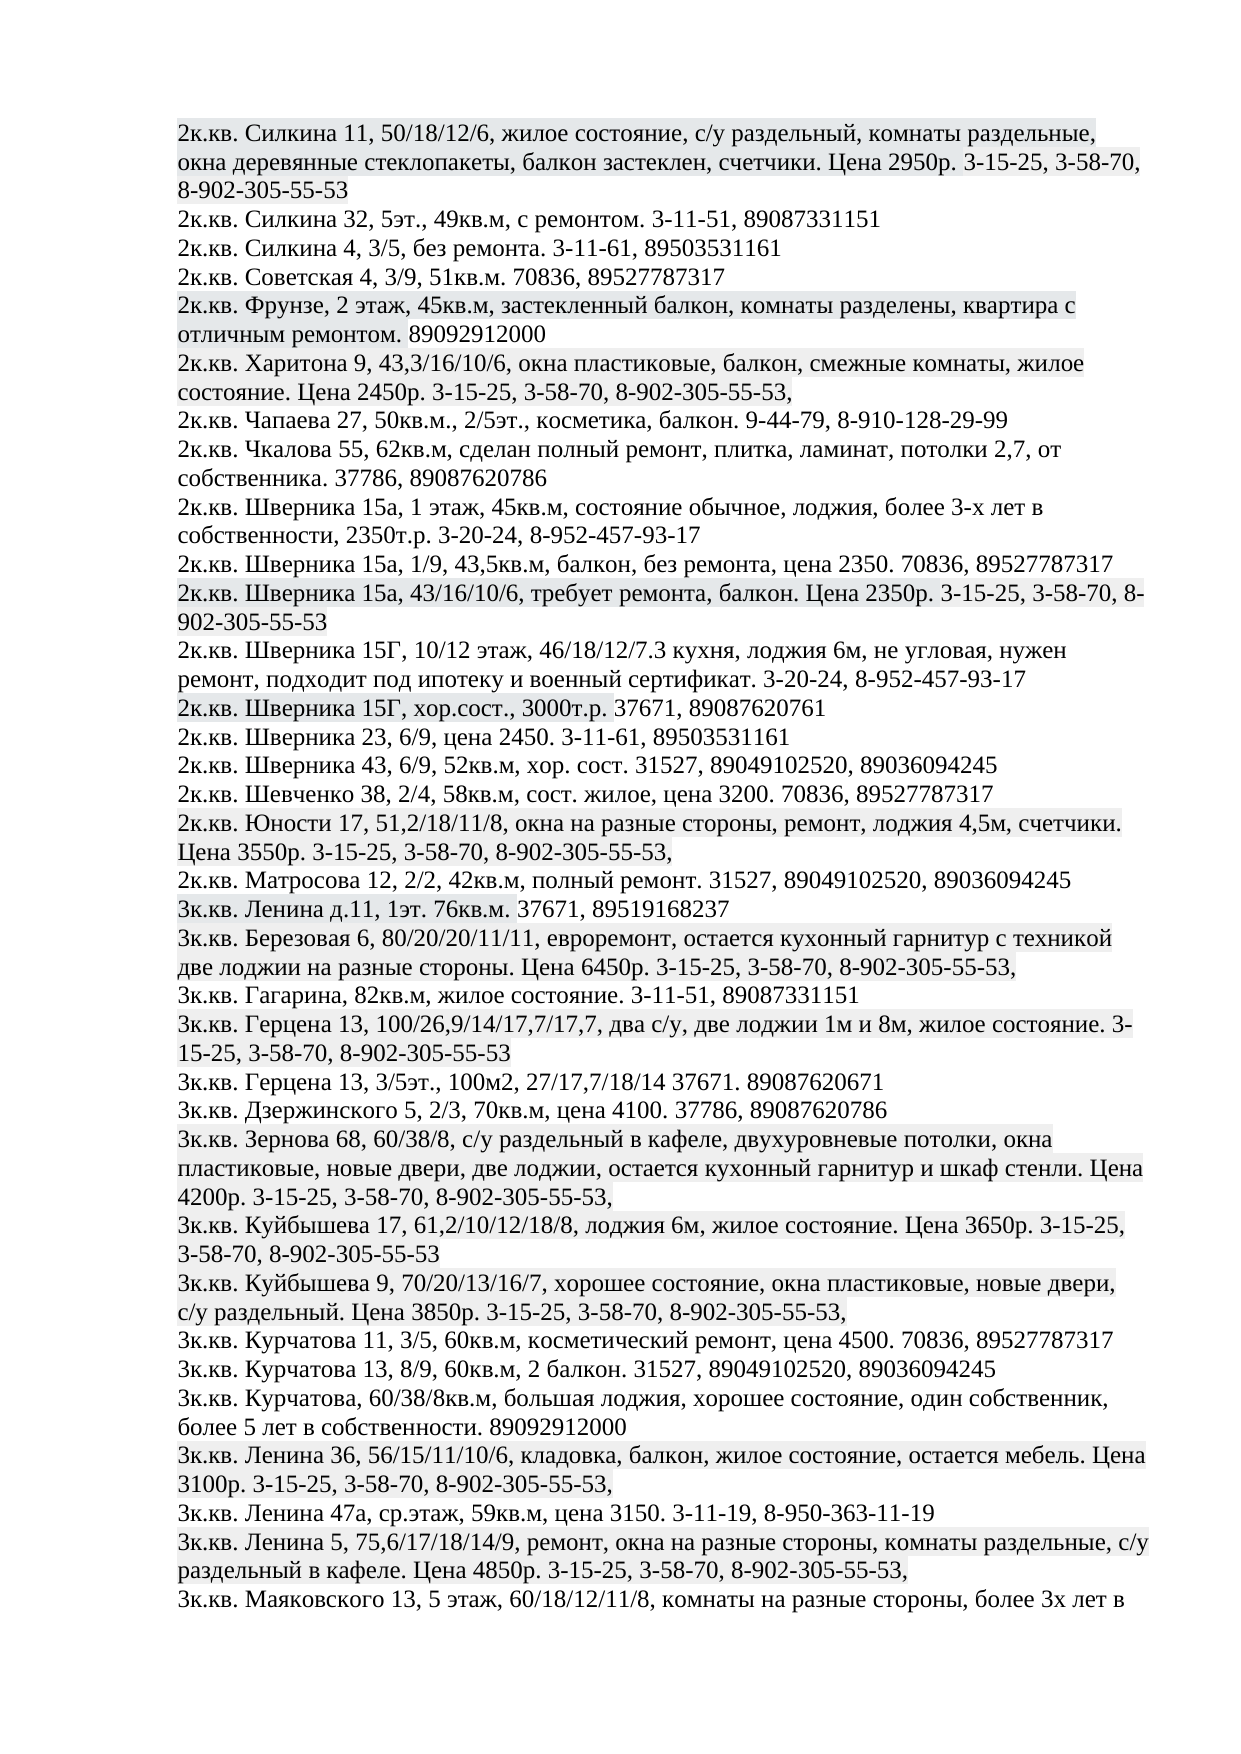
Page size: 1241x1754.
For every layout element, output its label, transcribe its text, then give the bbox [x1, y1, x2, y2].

text 3к.кв. Гагарина, 82кв.м, жилое состояние. 3-11-51, 89087331151 [177, 981, 1152, 1009]
text 2к.кв. Харитона 9, 43,3/16/10/6, окна пластиковые, балкон, смежные комнаты, жилое состояние. Цена 2450р. 3-15-25, 3-58-70, 8-902-305-55-53, [792, 348, 1152, 406]
text 3к.кв. Курчатова, 60/38/8кв.м, большая лоджия, хорошее состояние, один собственник, более 5 лет в собственности. 89092912000 [177, 1383, 1152, 1441]
text 2к.кв. Чкалова 55, 62кв.м, сделан полный ремонт, плитка, ламинат, потолки 2,7, от собственника. 37786, 89087620786 [334, 434, 1152, 492]
text 2к.кв. Шверника 15а, 1 этаж, 45кв.м, состояние обычное, лоджия, более 3-х лет в собственности, 2350т.р. 3-20-24, 8-952-457-93-17 [700, 492, 1152, 549]
text 2к.кв. Шевченко 38, 2/4, 58кв.м, сост. жилое, цена 3200. 70836, 89527787317 [177, 779, 1152, 808]
text 3к.кв. Зернова 68, 60/38/8, с/у раздельный в кафеле, двухуровневые потолки, окна пластиковые, новые двери, две лоджии, остается кухонный гарнитур и шкаф стенли. Цена 4200р. 3-15-25, 3-58-70, 8-902-305-55-53, [613, 1124, 1152, 1211]
text 2к.кв. Силкина 11, 50/18/12/6, жилое состояние, с/у раздельный, комнаты раздельные, окна деревянные стеклопакеты, балкон застеклен, счетчики. Цена 2950р. 3-15-25, 3-58-70, 8-902-305-55-53 [348, 118, 1152, 204]
text 2к.кв. Силкина 32, 5эт., 49кв.м, с ремонтом. 3-11-51, 89087331151 [177, 204, 1152, 233]
text 3к.кв. Дзержинского 5, 2/3, 70кв.м, цена 4100. 37786, 89087620786 [177, 1096, 668, 1124]
text 2к.кв. Чапаева 27, 50кв.м., 2/5эт., косметика, балкон. 9-44-79, 8-910-128-29-99 [177, 406, 1152, 434]
text 3к.кв. Ленина 5, 75,6/17/18/14/9, ремонт, окна на разные стороны, комнаты раздельные, с/у раздельный в кафеле. Цена 4850р. 3-15-25, 3-58-70, 8-902-305-55-53, [908, 1527, 1152, 1584]
text 3к.кв. Герцена 13, 100/26,9/14/17,7/17,7, два с/у, две лоджии 1м и 8м, жилое состояние. 3-15-25, 3-58-70, 8-902-305-55-53 [511, 1009, 1152, 1067]
text 3к.кв. Герцена 13, 3/5эт., 100м2, 27/17,7/18/14 37671. 89087620671 [177, 1067, 1152, 1096]
text 3к.кв. Курчатова 13, 8/9, 60кв.м, 2 балкон. 31527, 89049102520, 89036094245 [177, 1354, 1152, 1383]
text 3к.кв. Ленина 47а, ср.этаж, 59кв.м, цена 3150. 3-11-19, 8-950-363-11-19 [177, 1498, 1152, 1527]
text 3к.кв. Ленина 36, 56/15/11/10/6, кладовка, балкон, жилое состояние, остается мебель. Цена 3100р. 3-15-25, 3-58-70, 8-902-305-55-53, [613, 1441, 1152, 1498]
text 2к.кв. Шверника 15Г, хор.сост., 3000т.р. 37671, 89087620761 [614, 693, 1152, 722]
text 2к.кв. Силкина 4, 3/5, без ремонта. 3-11-61, 89503531161 [177, 233, 1152, 262]
text 3к.кв. Дзержинского 5, 2/3, 70кв.м, цена 4100. 37786, 89087620786 [674, 1096, 1152, 1124]
text 2к.кв. Советская 4, 3/9, 51кв.м. 70836, 89527787317 [177, 262, 1152, 291]
text 3к.кв. Куйбышева 9, 70/20/13/16/7, хорошее состояние, окна пластиковые, новые двери, с/у раздельный. Цена 3850р. 3-15-25, 3-58-70, 8-902-305-55-53, [847, 1268, 1152, 1326]
text 2к.кв. Шверника 15а, 43/16/10/6, требует ремонта, балкон. Цена 2350р. 3-15-25, 3-58-70, 8-902-305-55-53 [327, 578, 1152, 636]
text 2к.кв. Шверника 43, 6/9, 52кв.м, хор. сост. 31527, 89049102520, 89036094245 [177, 751, 1152, 779]
text 2к.кв. Шверника 23, 6/9, цена 2450. 3-11-61, 89503531161 [177, 722, 1152, 751]
text 2к.кв. Фрунзе, 2 этаж, 45кв.м, застекленный балкон, комнаты разделены, квартира с отличным ремонтом. 89092912000 [408, 291, 1152, 348]
text 3к.кв. Ленина д.11, 1эт. 76кв.м. 37671, 89519168237 [517, 894, 1152, 923]
text 3к.кв. Курчатова 11, 3/5, 60кв.м, косметический ремонт, цена 4500. 70836, 89527787317 [177, 1326, 1152, 1354]
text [177, 1584, 1152, 1613]
text 2к.кв. Шверника 15а, 1/9, 43,5кв.м, балкон, без ремонта, цена 2350. 70836, 89527787317 [177, 549, 1152, 578]
text 2к.кв. Матросова 12, 2/2, 42кв.м, полный ремонт. 31527, 89049102520, 89036094245 [177, 866, 1152, 894]
text 2к.кв. Юности 17, 51,2/18/11/8, окна на разные стороны, ремонт, лоджия 4,5м, счетчики. Цена 3550р. 3-15-25, 3-58-70, 8-902-305-55-53, [672, 808, 1152, 866]
text 3к.кв. Куйбышева 17, 61,2/10/12/18/8, лоджия 6м, жилое состояние. Цена 3650р. 3-15-25, 3-58-70, 8-902-305-55-53 [440, 1211, 1152, 1268]
